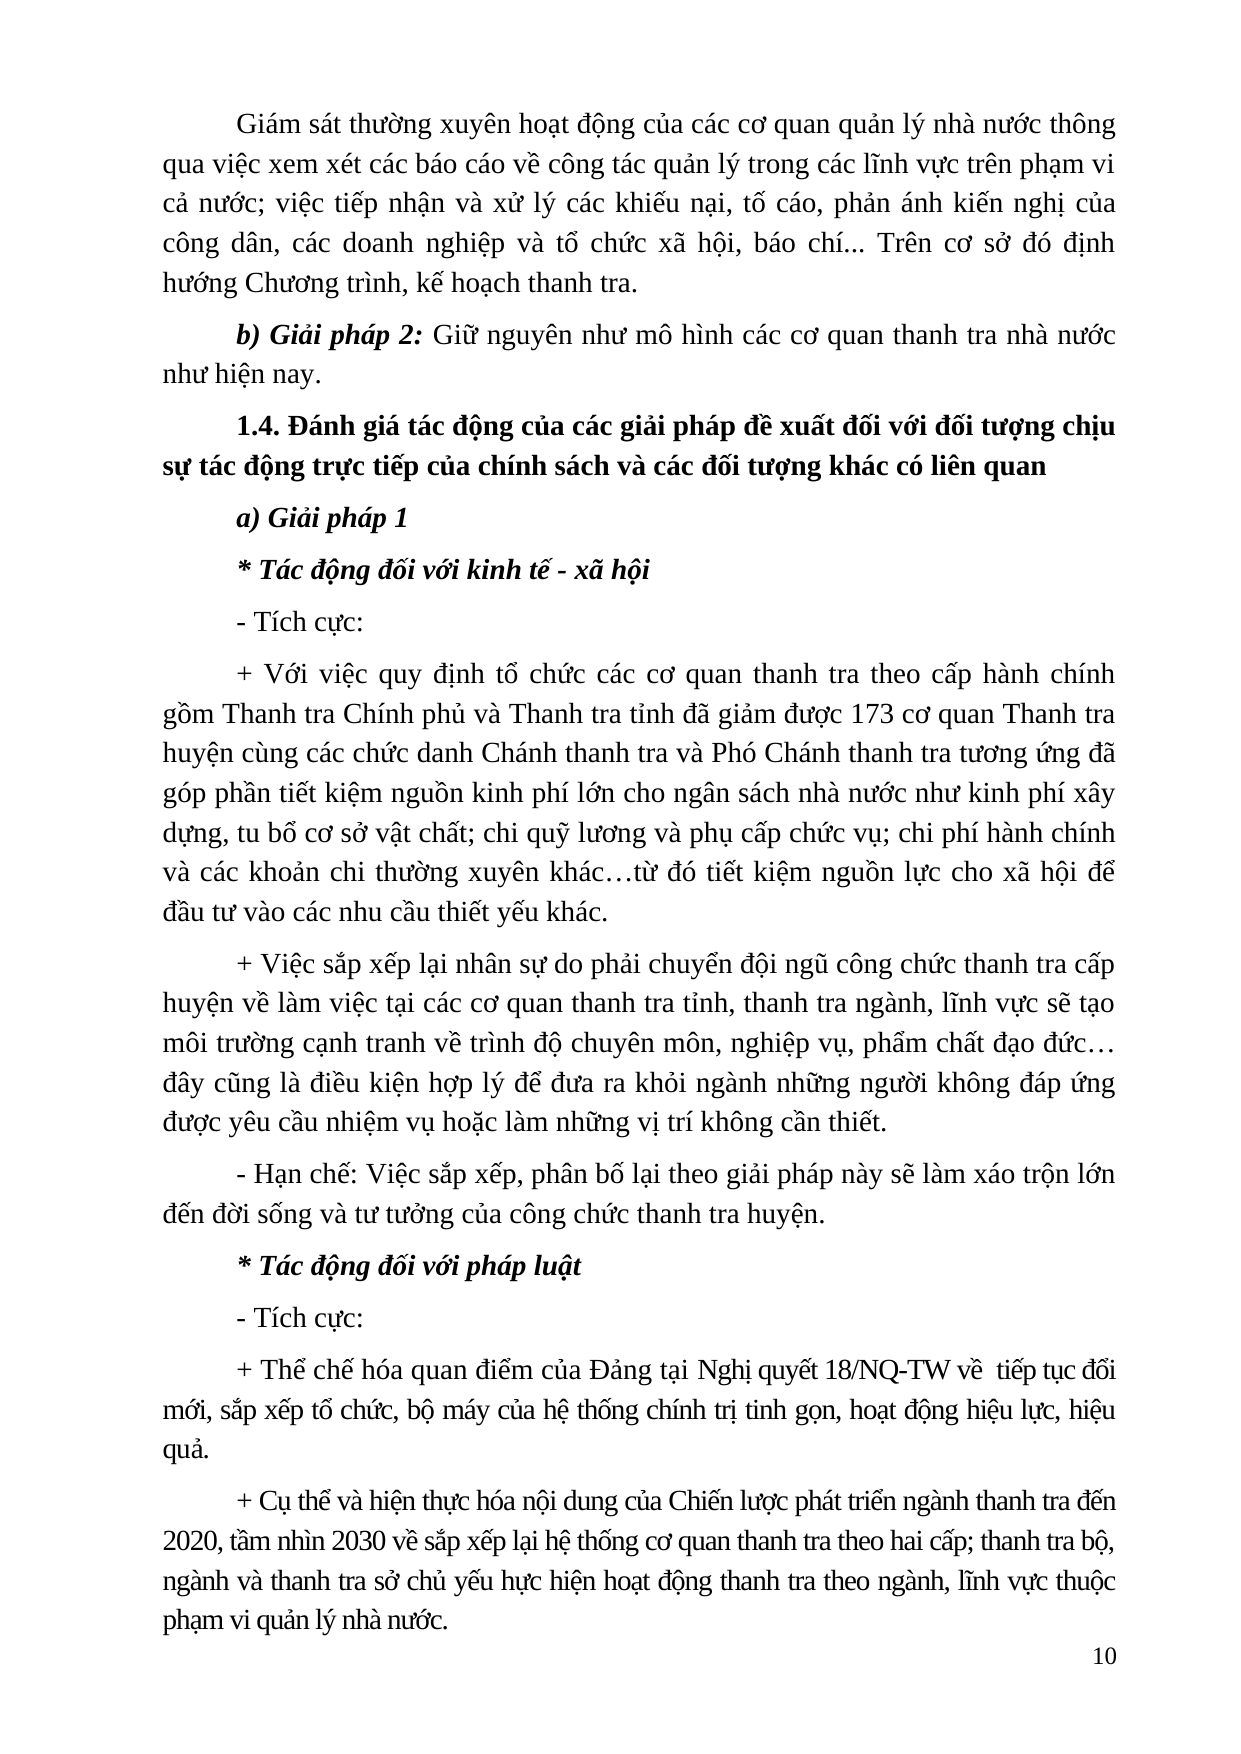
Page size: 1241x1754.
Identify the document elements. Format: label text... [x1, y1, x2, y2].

text + Với việc quy định tổ chức các cơ quan thanh tra theo cấp hành chính gồm Thanh tra Chính phủ và Thanh tra tỉnh đã giảm được 173 cơ quan Thanh tra huyện cùng các chức danh Chánh thanh tra và Phó Chánh thanh tra tương ứng đã góp phần tiết kiệm nguồn kinh phí lớn cho ngân sách nhà nước như kinh phí xây dựng, tu bổ cơ sở vật chất; chi quỹ lương và phụ cấp chức vụ; chi phí hành chính và các khoản chi thường xuyên khác…từ đó tiết kiệm nguồn lực cho xã hội để đầu tư vào các nhu cầu thiết yếu khác. [162, 650, 1117, 927]
text Giám sát thường xuyên hoạt động của các cơ quan quản lý nhà nước thông qua việc xem xét các báo cáo về công tác quản lý trong các lĩnh vực trên phạm vi cả nước; việc tiếp nhận và xử lý các khiếu nại, tố cáo, phản ánh kiến nghị của công dân, các doanh nghiệp và tổ chức xã hội, báo chí... Trên cơ sở đó định hướng Chương trình, kế hoạch thanh tra. [162, 100, 1117, 298]
text + Cụ thể và hiện thực hóa nội dung của Chiến lược phát triển ngành thanh tra đến 2020, tầm nhìn 2030 về sắp xếp lại hệ thống cơ quan thanh tra theo hai cấp; thanh tra bộ, ngành và thanh tra sở chủ yếu hực hiện hoạt động thanh tra theo ngành, lĩnh vực thuộc phạm vi quản lý nhà nước. [162, 1477, 1117, 1636]
text b) Giải pháp 2: Giữ nguyên như mô hình các cơ quan thanh tra nhà nước như hiện nay. [162, 311, 1117, 390]
text 1.4. Đánh giá tác động của các giải pháp đề xuất đối với đối tượng chịu sự tác động trực tiếp của chính sách và các đối tượng khác có liên quan [162, 402, 1117, 482]
text - Hạn chế: Việc sắp xếp, phân bố lại theo giải pháp này sẽ làm xáo trộn lớn đến đời sống và tư tưởng của công chức thanh tra huyện. [162, 1150, 1117, 1229]
text * Tác động đối với kinh tế - xã hội [162, 546, 1117, 586]
text + Thể chế hóa quan điểm của Đảng tại Nghị quyết 18/NQ-TW về tiếp tục đổi mới, sắp xếp tổ chức, bộ máy của hệ thống chính trị tinh gọn, hoạt động hiệu lực, hiệu quả. [162, 1346, 1117, 1465]
text * Tác động đối với pháp luật [162, 1242, 1117, 1282]
text + Việc sắp xếp lại nhân sự do phải chuyển đội ngũ công chức thanh tra cấp huyện về làm việc tại các cơ quan thanh tra tỉnh, thanh tra ngành, lĩnh vực sẽ tạo môi trường cạnh tranh về trình độ chuyên môn, nghiệp vụ, phẩm chất đạo đức…đây cũng là điều kiện hợp lý để đưa ra khỏi ngành những người không đáp ứng được yêu cầu nhiệm vụ hoặc làm những vị trí không cần thiết. [162, 940, 1117, 1138]
text a) Giải pháp 1 [162, 494, 1117, 534]
text - Tích cực: [162, 1294, 1117, 1334]
text - Tích cực: [162, 598, 1117, 638]
